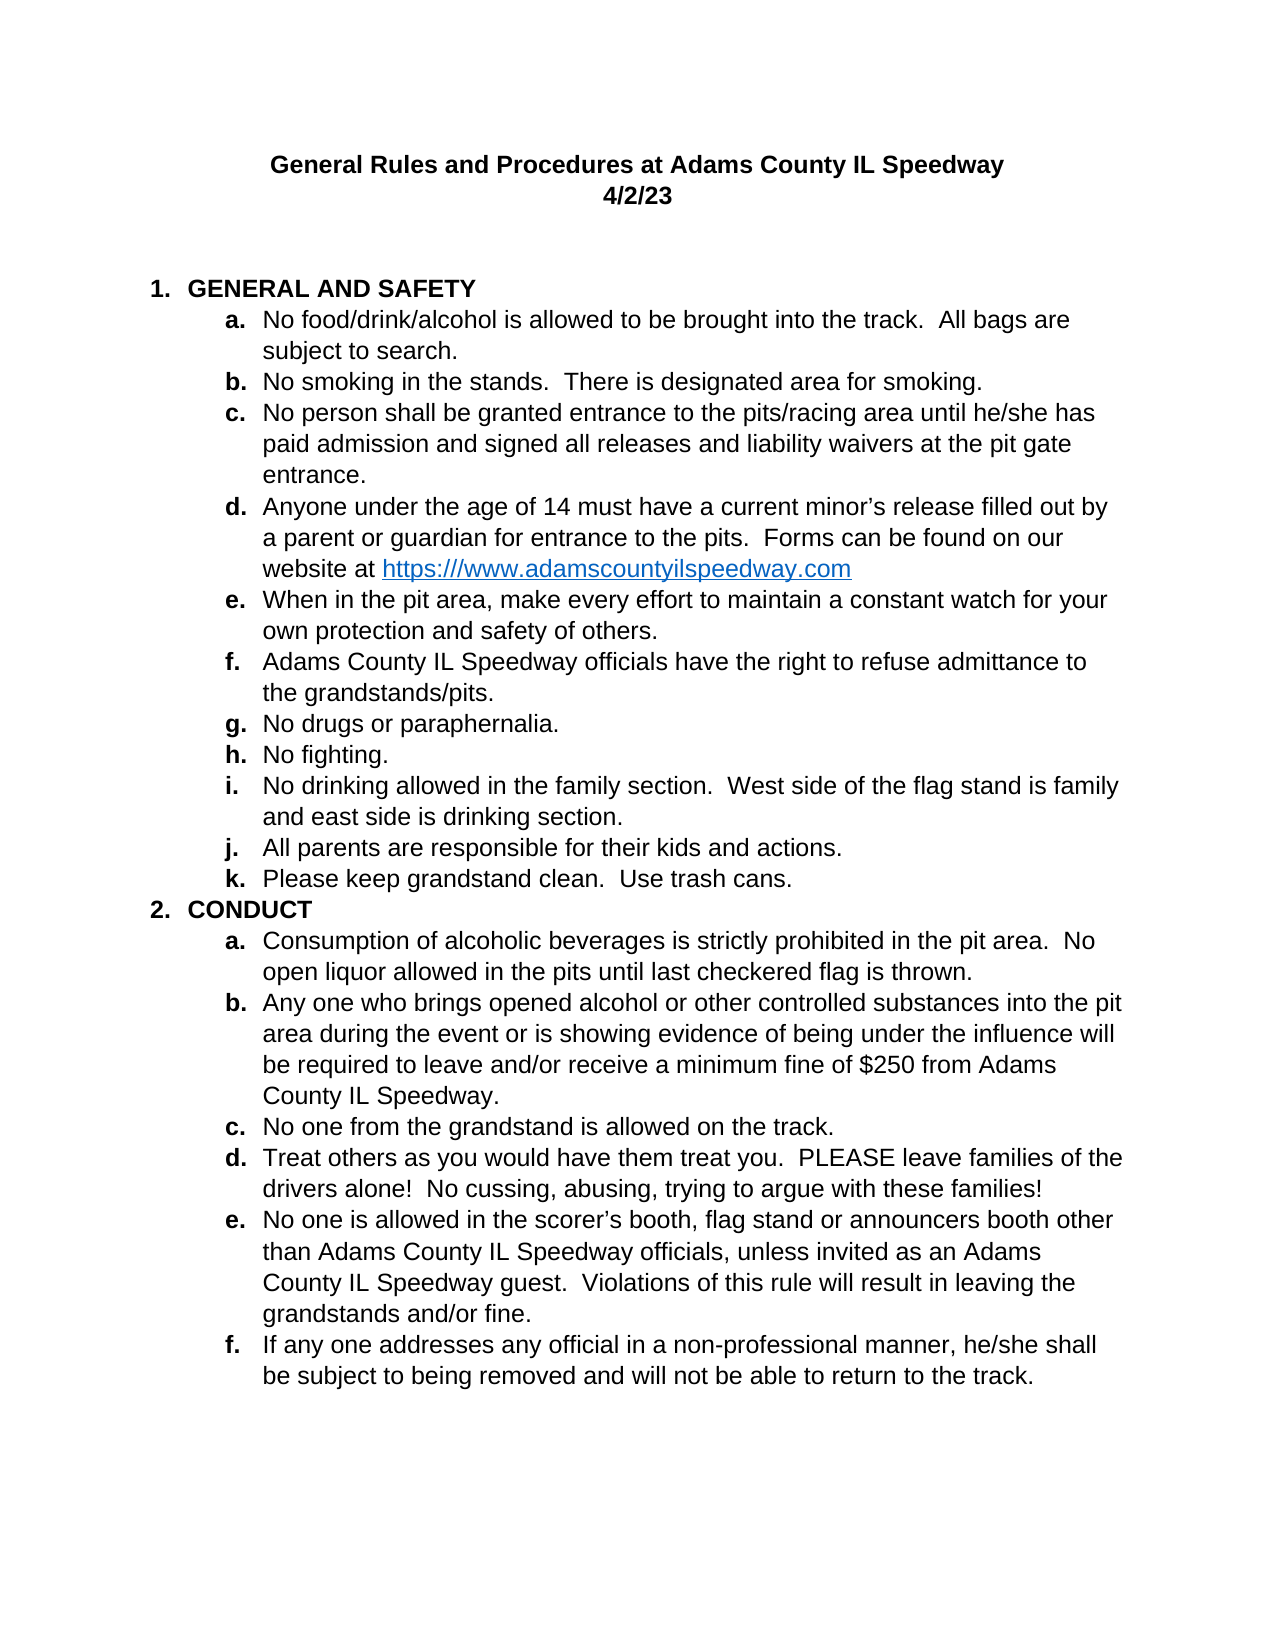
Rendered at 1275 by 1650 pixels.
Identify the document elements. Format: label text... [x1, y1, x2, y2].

list Please keep grandstand clean. Use trash cans. [225, 864, 1125, 893]
list GENERAL AND SAFETY [150, 274, 1125, 303]
list Any one who brings opened alcohol or other controlled substances into the pit area during the event or is showing evidence of being under the influence will be required to leave and/or receive a minimum fine of $250 from Adams County IL Speedway. [225, 988, 1125, 1110]
text 4/2/23 [150, 181, 1125, 210]
list No one is allowed in the scorer’s booth, flag stand or announcers booth other than Adams County IL Speedway officials, unless invited as an Adams County IL Speedway guest. Violations of this rule will result in leaving the grandstands and/or fine. [225, 1205, 1125, 1327]
list Adams County IL Speedway officials have the right to refuse admittance to the grandstands/pits. [225, 647, 1125, 706]
list Treat others as you would have them treat you. PLEASE leave families of the drivers alone! No cussing, abusing, trying to argue with these families! [225, 1143, 1125, 1203]
list No smoking in the stands. There is designated area for smoking. [225, 367, 1125, 396]
list No fighting. [225, 740, 1125, 768]
text General Rules and Procedures at Adams County IL Speedway [150, 150, 1125, 179]
list No drinking allowed in the family section. West side of the flag stand is family and east side is drinking section. [225, 771, 1125, 831]
list CONDUCT [150, 895, 1125, 924]
list Anyone under the age of 14 must have a current minor’s release filled out by a parent or guardian for entrance to the pits. Forms can be found on our website at https:///www.adamscountyilspeedway.com [225, 491, 1125, 582]
list No one from the grandstand is allowed on the track. [225, 1112, 1125, 1141]
list When in the pit area, make every effort to maintain a constant watch for your own protection and safety of others. [225, 584, 1125, 644]
list No person shall be granted entrance to the pits/racing area until he/she has paid admission and signed all releases and liability waivers at the pit gate entrance. [225, 398, 1125, 489]
list If any one addresses any official in a non-professional manner, he/she shall be subject to being removed and will not be able to return to the track. [225, 1329, 1125, 1389]
list No drugs or paraphernalia. [225, 709, 1125, 737]
list No food/drink/alcohol is allowed to be brought into the track. All bags are subject to search. [225, 305, 1125, 365]
list Consumption of alcoholic beverages is strictly prohibited in the pit area. No open liquor allowed in the pits until last checkered flag is thrown. [225, 926, 1125, 986]
list All parents are responsible for their kids and actions. [225, 833, 1125, 862]
